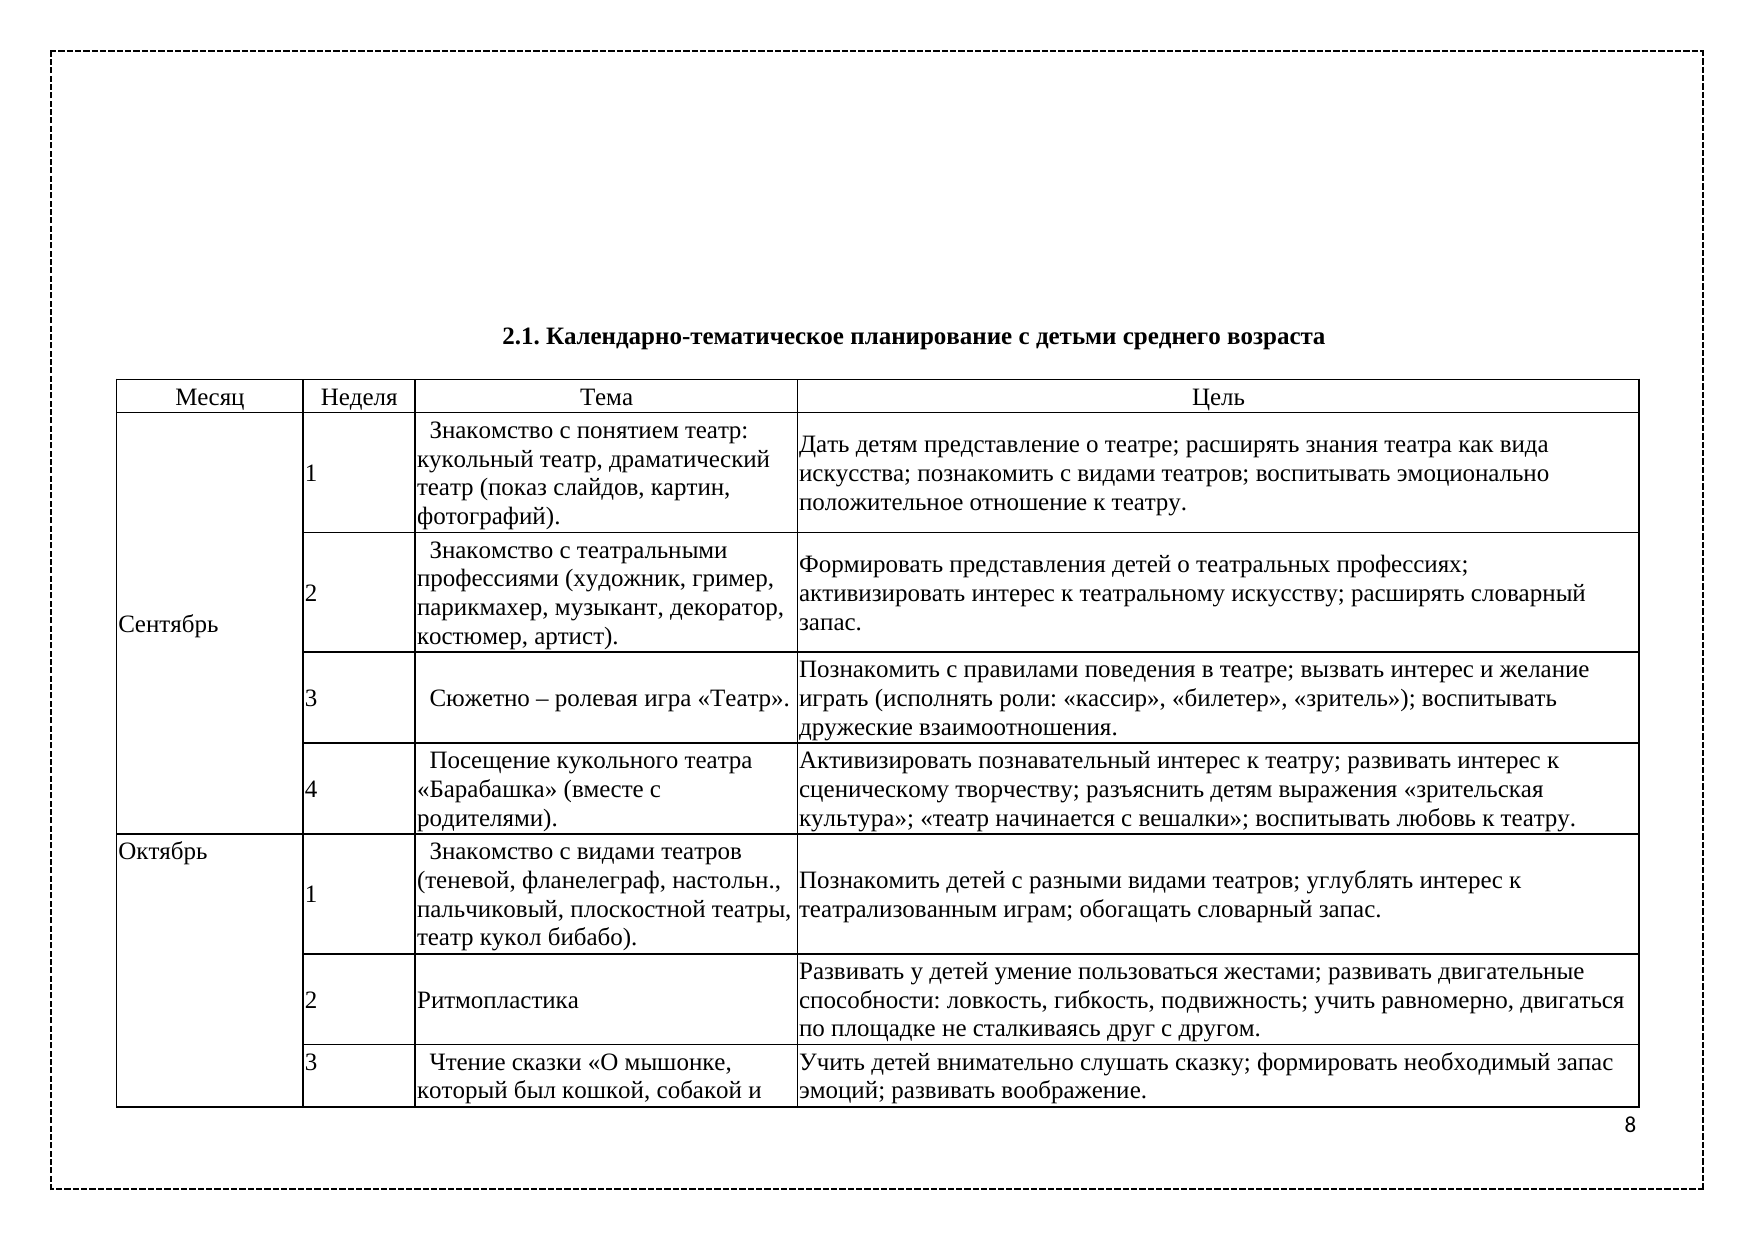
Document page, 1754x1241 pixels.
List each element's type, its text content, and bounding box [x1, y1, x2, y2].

table_cell Сентябрь [117, 413, 302, 833]
table_cell Ритмопластика [416, 955, 797, 1044]
table_cell Сюжетно – ролевая игра «Театр». [416, 653, 797, 742]
table_header Месяц [117, 380, 302, 412]
table_cell Знакомство с театральными профессиями (художник, гример, парикмахер, музыкант, декоратор, костюмер, артист). [416, 533, 797, 651]
table_cell Развивать у детей умение пользоваться жестами; развивать двигательные способности: ловкость, гибкость, подвижность; учить равномерно, двигаться по площадке не сталкиваясь друг с другом. [798, 955, 1638, 1044]
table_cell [798, 1045, 1638, 1106]
table_header Неделя [304, 380, 414, 412]
table_cell 1 [304, 413, 414, 532]
table_cell Формировать представления детей о театральных профессиях; активизировать интерес к театральному искусству; расширять словарный запас. [798, 533, 1638, 651]
table_header Цель [798, 380, 1638, 412]
table_cell 3 [304, 653, 414, 742]
table_cell 4 [304, 744, 414, 833]
table_cell Активизировать познавательный интерес к театру; развивать интерес к сценическому творчеству; разъяснить детям выражения «зрительская культура»; «театр начинается с вешалки»; воспитывать любовь к театру. [798, 744, 1638, 833]
table_cell Познакомить детей с разными видами театров; углублять интерес к театрализованным играм; обогащать словарный запас. [798, 835, 1638, 953]
table_cell 2 [304, 955, 414, 1044]
table_cell 1 [304, 835, 414, 953]
text 2.1. Календарно-тематическое планирование с детьми среднего возраста [118, 321, 1636, 350]
table_cell 2 [304, 533, 414, 651]
table_cell Посещение кукольного театра «Барабашка» (вместе с родителями). [416, 744, 797, 833]
table_cell Знакомство с видами театров (теневой, фланелеграф, настольн., пальчиковый, плоскостной театры, театр кукол бибабо). [416, 835, 797, 953]
table_cell 3 [304, 1045, 414, 1106]
table_cell Познакомить с правилами поведения в театре; вызвать интерес и желание играть (исполнять роли: «кассир», «билетер», «зритель»); воспитывать дружеские взаимоотношения. [798, 653, 1638, 742]
table_cell Октябрь [117, 835, 302, 1106]
table_cell Дать детям представление о театре; расширять знания театра как вида искусства; познакомить с видами театров; воспитывать эмоционально положительное отношение к театру. [798, 413, 1638, 532]
table_header Тема [416, 380, 797, 412]
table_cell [416, 1045, 797, 1106]
table_cell Знакомство с понятием театр: кукольный театр, драматический театр (показ слайдов, картин, фотографий). [416, 413, 797, 532]
